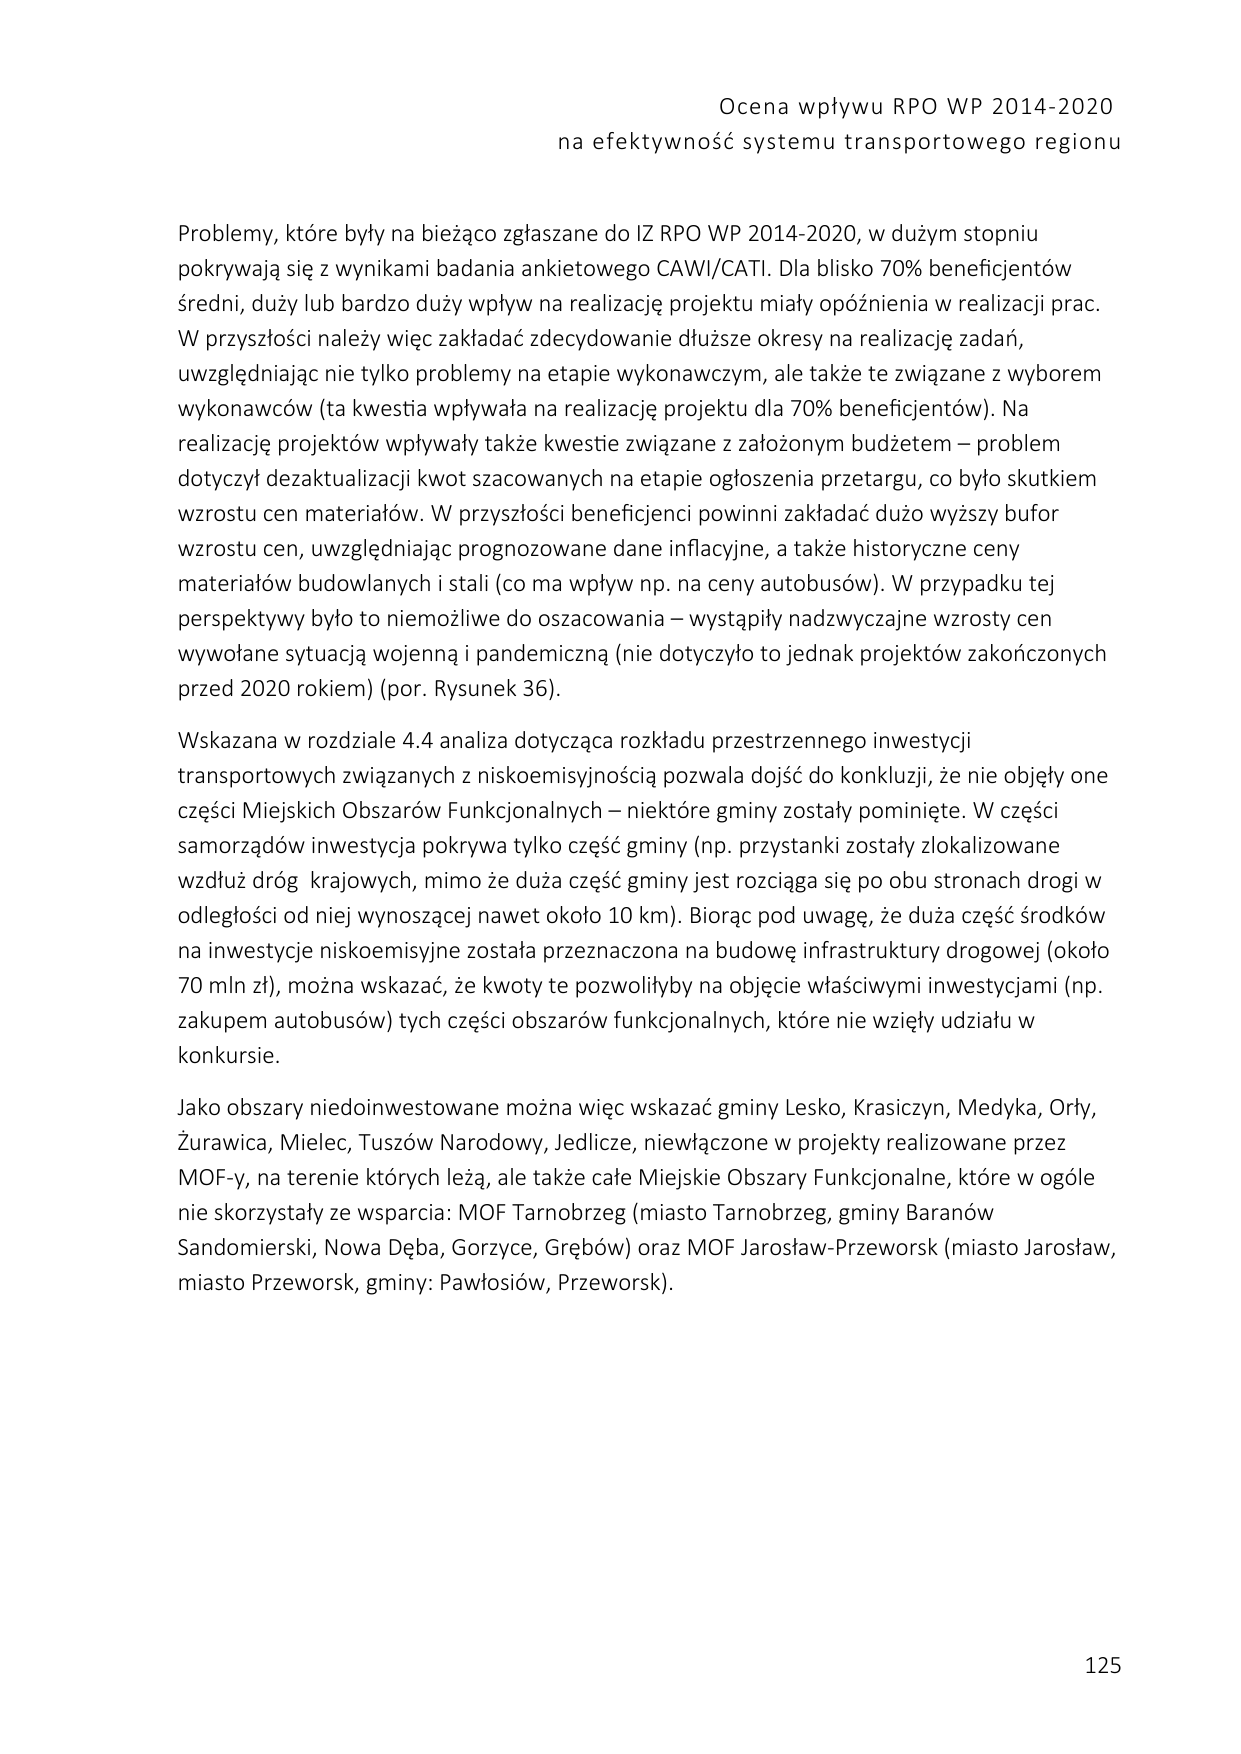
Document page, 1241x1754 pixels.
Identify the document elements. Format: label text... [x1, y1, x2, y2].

text Problemy, które były na bieżąco zgłaszane do IZ RPO WP 2014-2020, w dużym stopniu pokrywają się z wynikami badania ankietowego CAWI/CATI. Dla blisko 70% beneficjentów średni, duży lub bardzo duży wpływ na realizację projektu miały opóźnienia w realizacji prac. W przyszłości należy więc zakładać zdecydowanie dłuższe okresy na realizację zadań, uwzględniając nie tylko problemy na etapie wykonawczym, ale także te związane z wyborem wykonawców (ta kwestia wpływała na realizację projektu dla 70% beneficjentów). Na realizację projektów wpływały także kwestie związane z założonym budżetem – problem dotyczył dezaktualizacji kwot szacowanych na etapie ogłoszenia przetargu, co było skutkiem wzrostu cen materiałów. W przyszłości beneficjenci powinni zakładać dużo wyższy bufor wzrostu cen, uwzględniając prognozowane dane inflacyjne, a także historyczne ceny materiałów budowlanych i stali (co ma wpływ np. na ceny autobusów). W przypadku tej perspektywy było to niemożliwe do oszacowania – wystąpiły nadzwyczajne wzrosty cen wywołane sytuacją wojenną i pandemiczną (nie dotyczyło to jednak projektów zakończonych przed 2020 rokiem) (por. Rysunek 36). [177, 217, 1122, 703]
text Jako obszary niedoinwestowane można więc wskazać gminy Lesko, Krasiczyn, Medyka, Orły, Żurawica, Mielec, Tuszów Narodowy, Jedlicze, niewłączone w projekty realizowane przez MOF-y, na terenie których leżą, ale także całe Miejskie Obszary Funkcjonalne, które w ogóle nie skorzystały ze wsparcia: MOF Tarnobrzeg (miasto Tarnobrzeg, gminy Baranów Sandomierski, Nowa Dęba, Gorzyce, Grębów) oraz MOF Jarosław-Przeworsk (miasto Jarosław, miasto Przeworsk, gminy: Pawłosiów, Przeworsk). [177, 1091, 1122, 1296]
text Wskazana w rozdziale 4.4 analiza dotycząca rozkładu przestrzennego inwestycji transportowych związanych z niskoemisyjnością pozwala dojść do konkluzji, że nie objęły one części Miejskich Obszarów Funkcjonalnych – niektóre gminy zostały pominięte. W części samorządów inwestycja pokrywa tylko część gminy (np. przystanki zostały zlokalizowane wzdłuż dróg krajowych, mimo że duża część gminy jest rozciąga się po obu stronach drogi w odległości od niej wynoszącej nawet około 10 km). Biorąc pod uwagę, że duża część środków na inwestycje niskoemisyjne została przeznaczona na budowę infrastruktury drogowej (około 70 mln zł), można wskazać, że kwoty te pozwoliłyby na objęcie właściwymi inwestycjami (np. zakupem autobusów) tych części obszarów funkcjonalnych, które nie wzięły udziału w konkursie. [177, 724, 1122, 1070]
